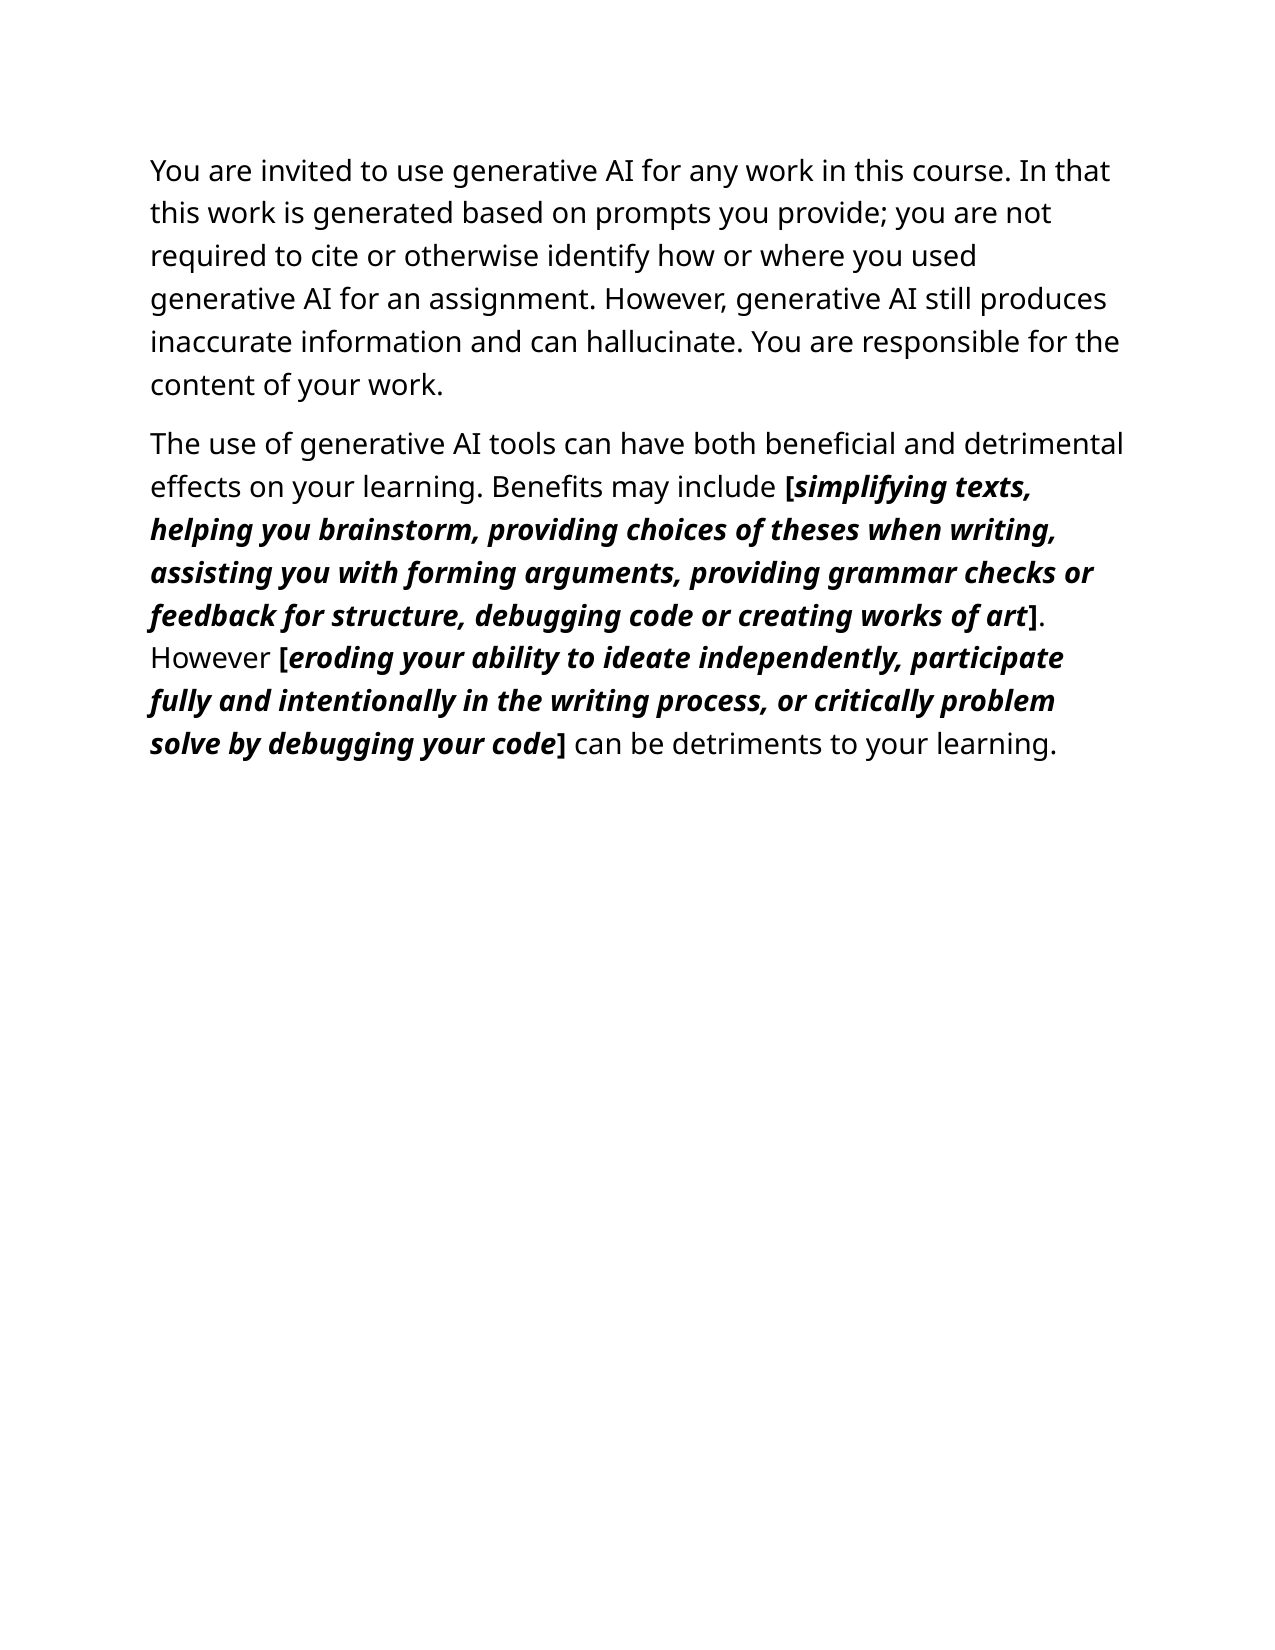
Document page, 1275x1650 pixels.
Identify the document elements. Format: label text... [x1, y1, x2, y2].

text You are invited to use generative AI for any work in this course. In that this work is generated based on prompts you provide; you are not required to cite or otherwise identify how or where you used generative AI for an assignment. However, generative AI still produces inaccurate information and can hallucinate. You are responsible for the content of your work. [150, 150, 1125, 404]
text The use of generative AI tools can have both beneficial and detrimental effects on your learning. Benefits may include [simplifying texts, helping you brainstorm, providing choices of theses when writing, assisting you with forming arguments, providing grammar checks or feedback for structure, debugging code or creating works of art]. However [eroding your ability to ideate independently, participate fully and intentionally in the writing process, or critically problem solve by debugging your code] can be detriments to your learning. [150, 423, 1125, 763]
